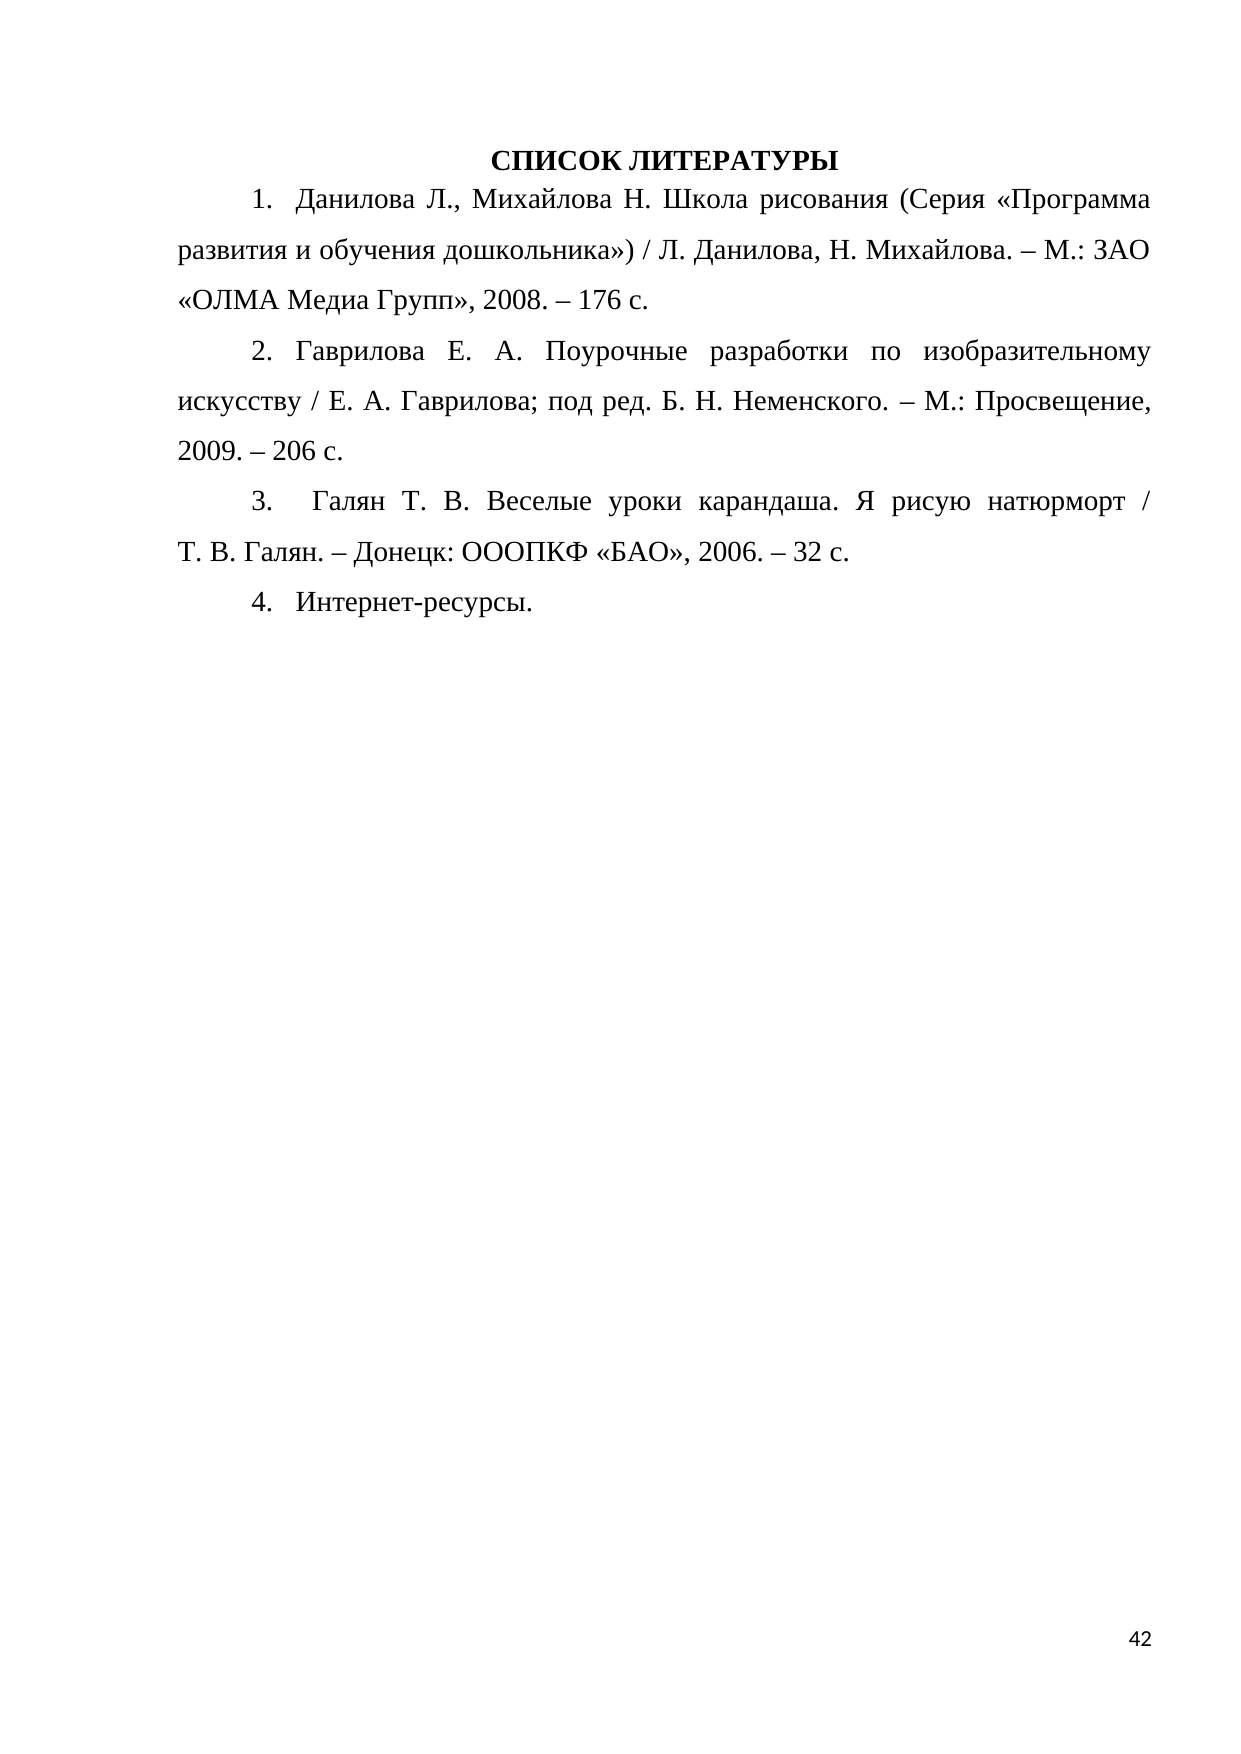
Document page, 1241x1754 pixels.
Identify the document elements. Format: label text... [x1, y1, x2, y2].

subtitle СПИСОК ЛИТЕРАТУРЫ [177, 143, 1152, 177]
list Галян Т. В. Веселые уроки карандаша. Я рисую натюрморт / Т. В. Галян. – Донецк: ОООПКФ «БАО», 2006. – 32 с. [177, 483, 1152, 567]
list Интернет-ресурсы. [177, 584, 1152, 618]
list Данилова Л., Михайлова Н. Школа рисования (Серия «Программа развития и обучения дошкольника») / Л. Данилова, Н. Михайлова. – М.: ЗАО «ОЛМА Медиа Групп», 2008. – 176 с. [177, 182, 1152, 316]
list Гаврилова Е. А. Поурочные разработки по изобразительному искусству / Е. А. Гаврилова; под ред. Б. Н. Неменского. – М.: Просвещение, 2009. – 206 с. [177, 333, 1152, 467]
